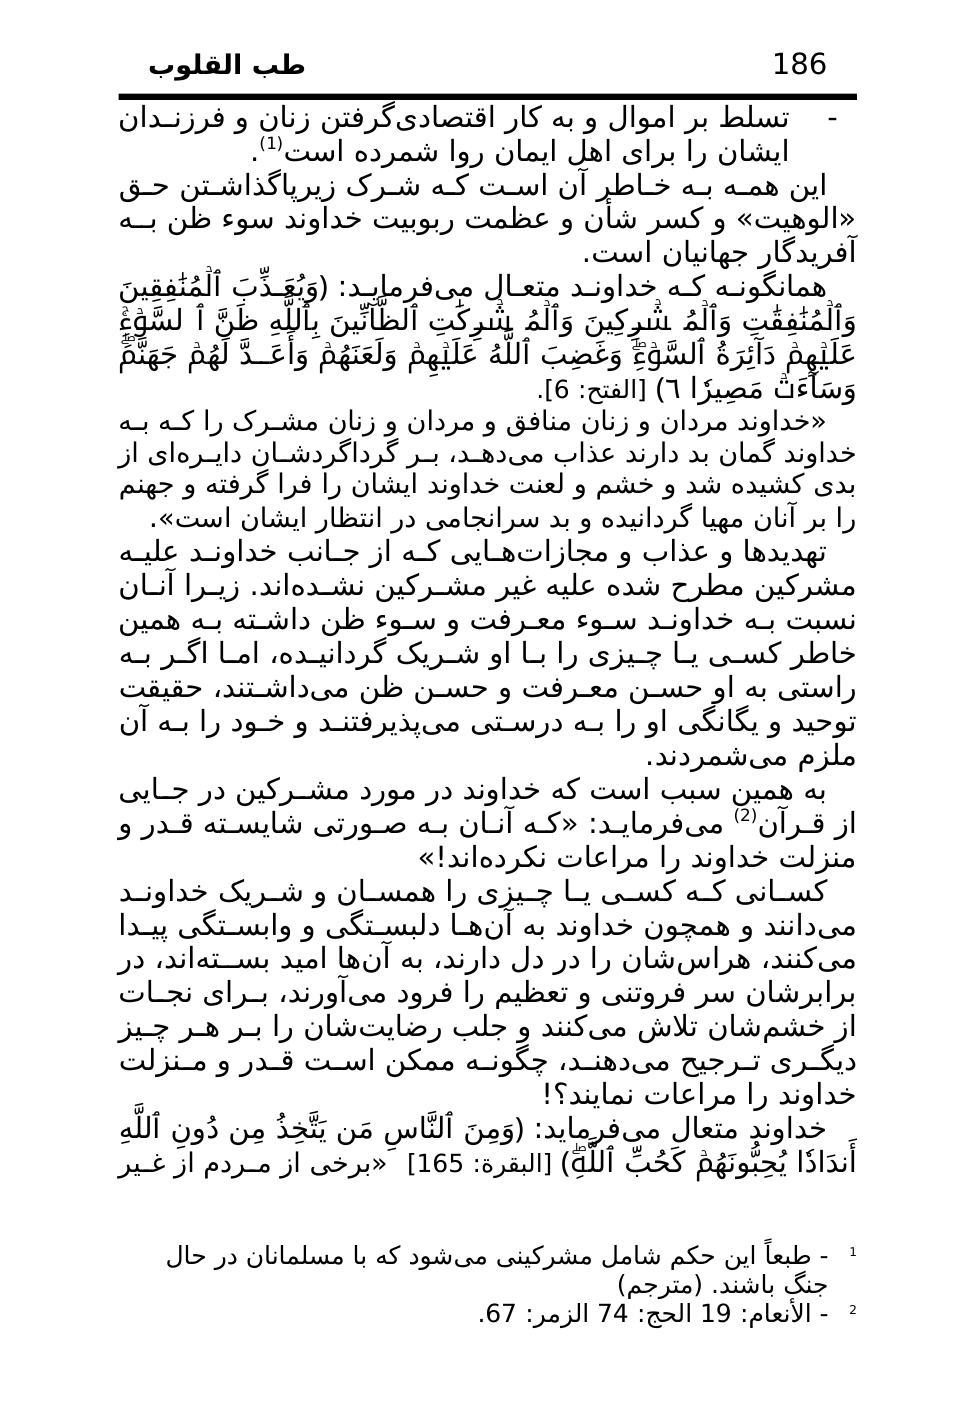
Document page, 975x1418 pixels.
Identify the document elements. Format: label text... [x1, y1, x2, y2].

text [118, 1112, 857, 1179]
text «خداوند مردان و زنان منافق و مردان و زنان مشرک را که به خداوند گمان بد دارند عذاب می‌دهد، بر گرداگردشان دایره‌ای از بدی کشیده شد و خشم و لعنت خداوند ایشان را فرا گرفته و جهنم را بر آنان مهیا گردانیده و بد سرانجامی در انتظار ایشان است». [118, 406, 857, 534]
text همانگونه که خداوند متعال می‌فرماید: ﴿وَيُعَذِّبَ ٱلۡمُنَٰفِقِينَ وَٱلۡمُنَٰفِقَٰتِ وَٱلۡمُشۡرِكِينَ وَٱلۡمُشۡرِكَٰتِ ٱلظَّآنِّينَ بِٱللَّهِ ظَنَّ ٱلسَّوۡءِۚ عَلَيۡهِمۡ دَآئِرَةُ ٱلسَّوۡءِۖ وَغَضِبَ ٱللَّهُ عَلَيۡهِمۡ وَلَعَنَهُمۡ وَأَعَدَّ لَهُمۡ جَهَنَّمَۖ وَسَآءَتۡ مَصِيرٗا ٦﴾ [الفتح: 6]. [118, 270, 857, 406]
text کسانی که کسی یا چیزی را همسان و شریک خداوند می‌دانند و همچون خداوند به آن‌ها دلبستگی و وابستگی پیدا می‌کنند، هراس‌شان را در دل دارند، به آن‌ها امید بسته‌اند، در برابرشان سر فروتنی و تعظیم را فرود می‌آورند، برای نجات از خشم‌شان تلاش می‌کنند و جلب رضایت‌شان را بر هر چیز دیگری ترجیح می‌دهند، چگونه ممکن است قدر و منزلت خداوند را مراعات نمایند؟! [118, 874, 857, 1112]
text تهدیدها و عذاب و مجازات‌هایی که از جانب خداوند علیه مشرکین مطرح شده علیه غیر مشرکین نشده‌اند. زیرا آنان نسبت به خداوند سوء معرفت و سوء ظن داشته به همین خاطر کسی یا چیزی را با او شریک گردانیده، اما اگر به راستی به او حسن معرفت و حسن ظن می‌داشتند، حقیقت توحید و یگانگی او را به درستی می‌پذیرفتند و خود را به آن ملزم می‌شمردند. [118, 534, 857, 772]
text این همه به خاطر آن است که شرک زیرپاگذاشتن حق «الوهیت» و کسر شأن و عظمت ربوبیت خداوند سوء ظن به آفریدگار جهانیان است. [118, 168, 857, 270]
text به همین سبب است که خداوند در مورد مشرکین در جایی از قرآن() می‌فرماید: «که آنان به صورتی شایسته قدر و منزلت خداوند را مراعات نکرده‌اند!» [118, 772, 857, 874]
list تسلط بر اموال و به کار اقتصادی‌گرفتن زنان و فرزندان ایشان را برای اهل ایمان روا شمرده است(). [118, 100, 827, 168]
